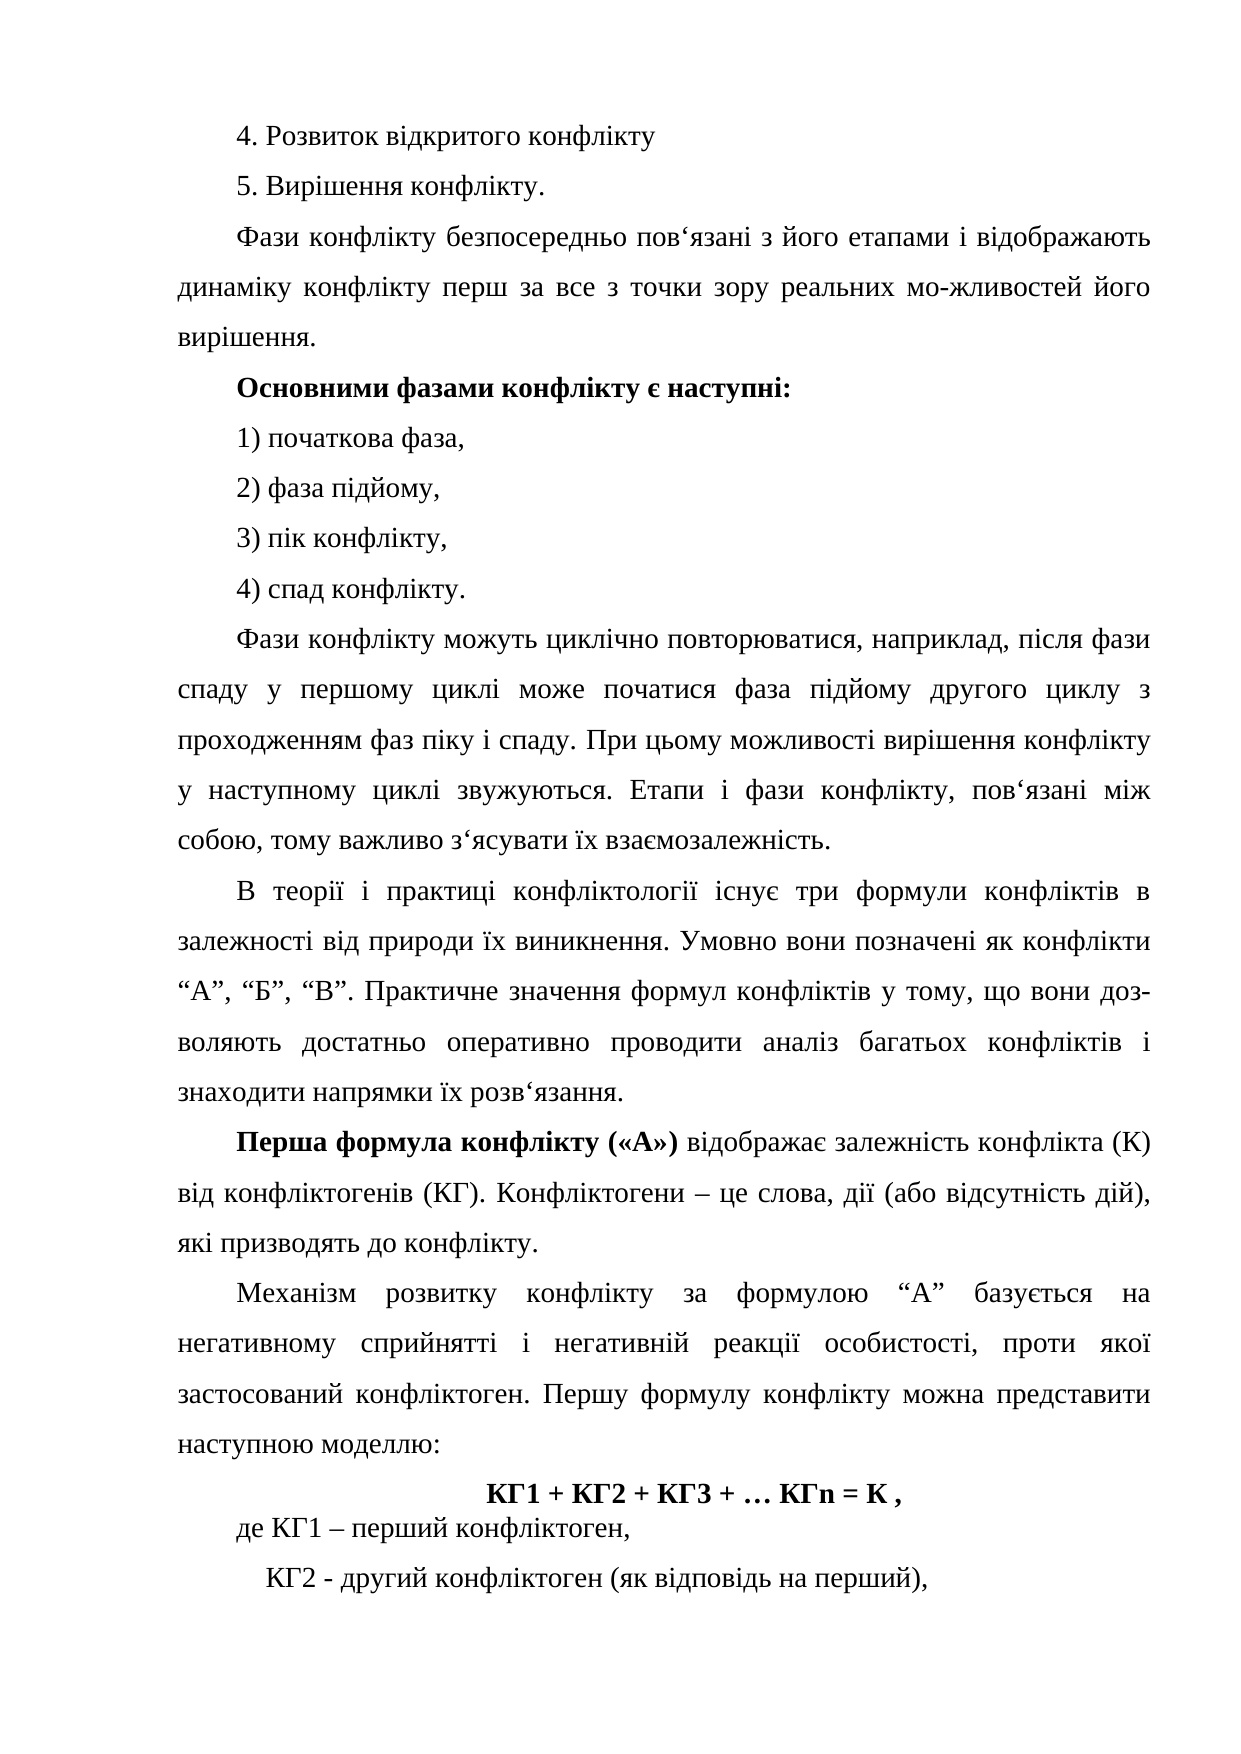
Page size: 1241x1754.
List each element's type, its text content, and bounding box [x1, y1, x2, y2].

text Перша формула конфлікту («А») відображає залежність конфлікта (К) від конфліктогенів (КГ). Конфліктогени – це слова, дії (або відсутність дій), які призводять до конфлікту. [177, 1124, 1152, 1258]
text 3) пік конфлікту, [177, 521, 1152, 554]
text 2) фаза підйому, [177, 470, 1152, 504]
text 4) спад конфлікту. [177, 571, 1152, 604]
text КГ1 + КГ2 + КГ3 + … КГn = К , [177, 1477, 1152, 1510]
text Фази конфлікту можуть циклічно повторюватися, наприклад, після фази спаду у першому циклі може початися фаза підйому другого циклу з проходженням фаз піку і спаду. При цьому можливості вирішення конфлікту у наступному циклі звужуються. Етапи і фази конфлікту, пов‘язані між собою, тому важливо з‘ясувати їх взаємозалежність. [177, 621, 1152, 856]
text 1) початкова фаза, [177, 420, 1152, 453]
text 4. Розвиток відкритого конфлікту [177, 118, 1152, 152]
text КГ2 - другий конфліктоген (як відповідь на перший), [177, 1560, 1152, 1594]
text де КГ1 – перший конфліктоген, [177, 1510, 1152, 1544]
text Фази конфлікту безпосередньо пов‘язані з його етапами і відображають динаміку конфлікту перш за все з точки зору реальних мо-жливостей його вирішення. [177, 219, 1152, 353]
text Основними фазами конфлікту є наступні: [177, 370, 1152, 403]
text В теорії і практиці конфліктології існує три формули конфліктів в залежності від природи їх виникнення. Умовно вони позначені як конфлікти “А”, “Б”, “В”. Практичне значення формул конфліктів у тому, що вони доз-воляють достатньо оперативно проводити аналіз багатьох конфліктів і знаходити напрямки їх розв‘язання. [177, 873, 1152, 1108]
text 5. Вирішення конфлікту. [177, 168, 1152, 202]
text Механізм розвитку конфлікту за формулою “А” базується на негативному сприйнятті і негативній реакції особистості, проти якої застосований конфліктоген. Першу формулу конфлікту можна представити наступною моделлю: [177, 1275, 1152, 1460]
